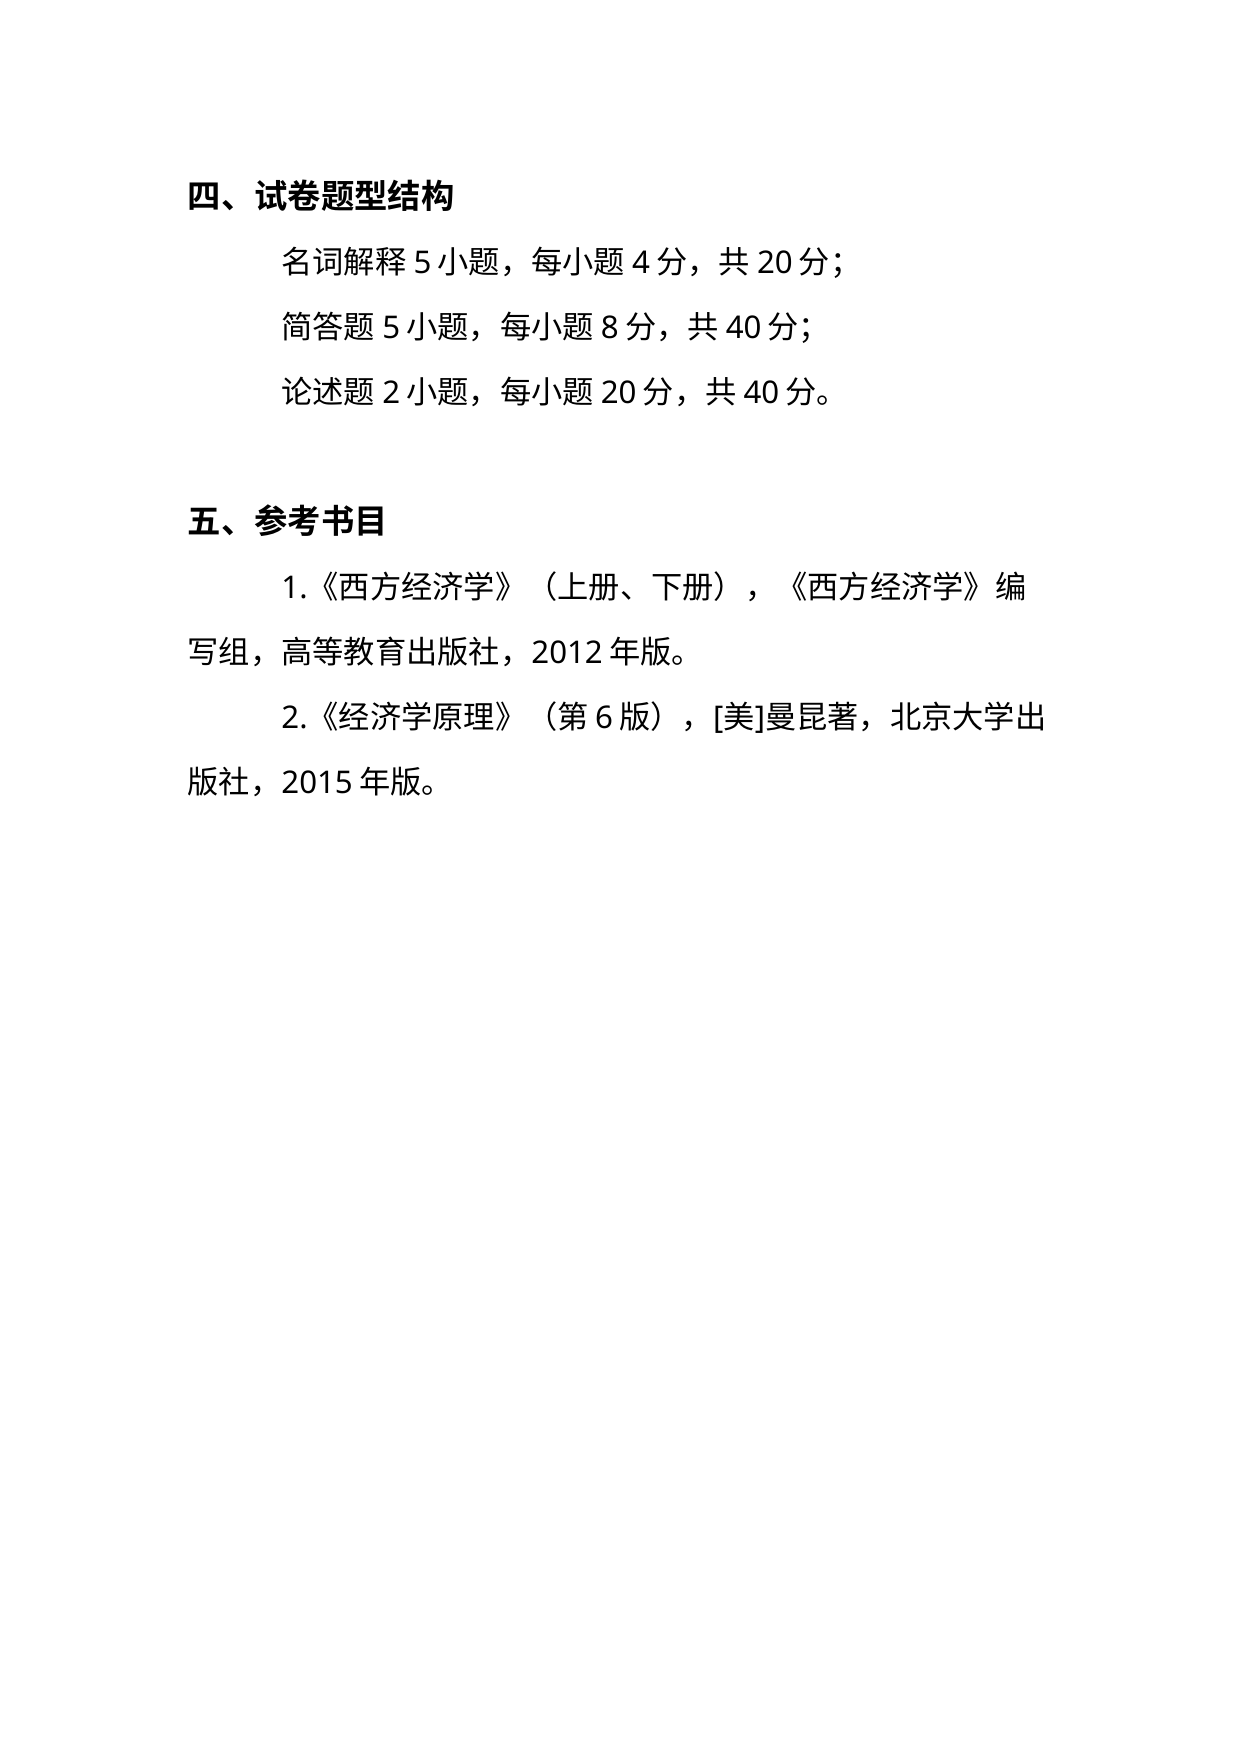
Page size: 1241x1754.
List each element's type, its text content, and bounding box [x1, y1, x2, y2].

text 2.《经济学原理》（第6版），[美]曼昆著，北京大学出版社，2015年版。 [187, 682, 1053, 812]
text 四、试卷题型结构 [187, 162, 1053, 227]
text 简答题 5小题，每小题 8分，共 40分； [187, 292, 1053, 357]
text 1.《西方经济学》（上册、下册），《西方经济学》编写组，高等教育出版社，2012年版。 [187, 552, 1053, 682]
text 五、参考书目 [187, 487, 1053, 552]
text 名词解释 5小题，每小题 4分，共 20分； [187, 227, 1053, 292]
text 论述题 2小题，每小题 20分，共 40分。 [187, 357, 1053, 422]
